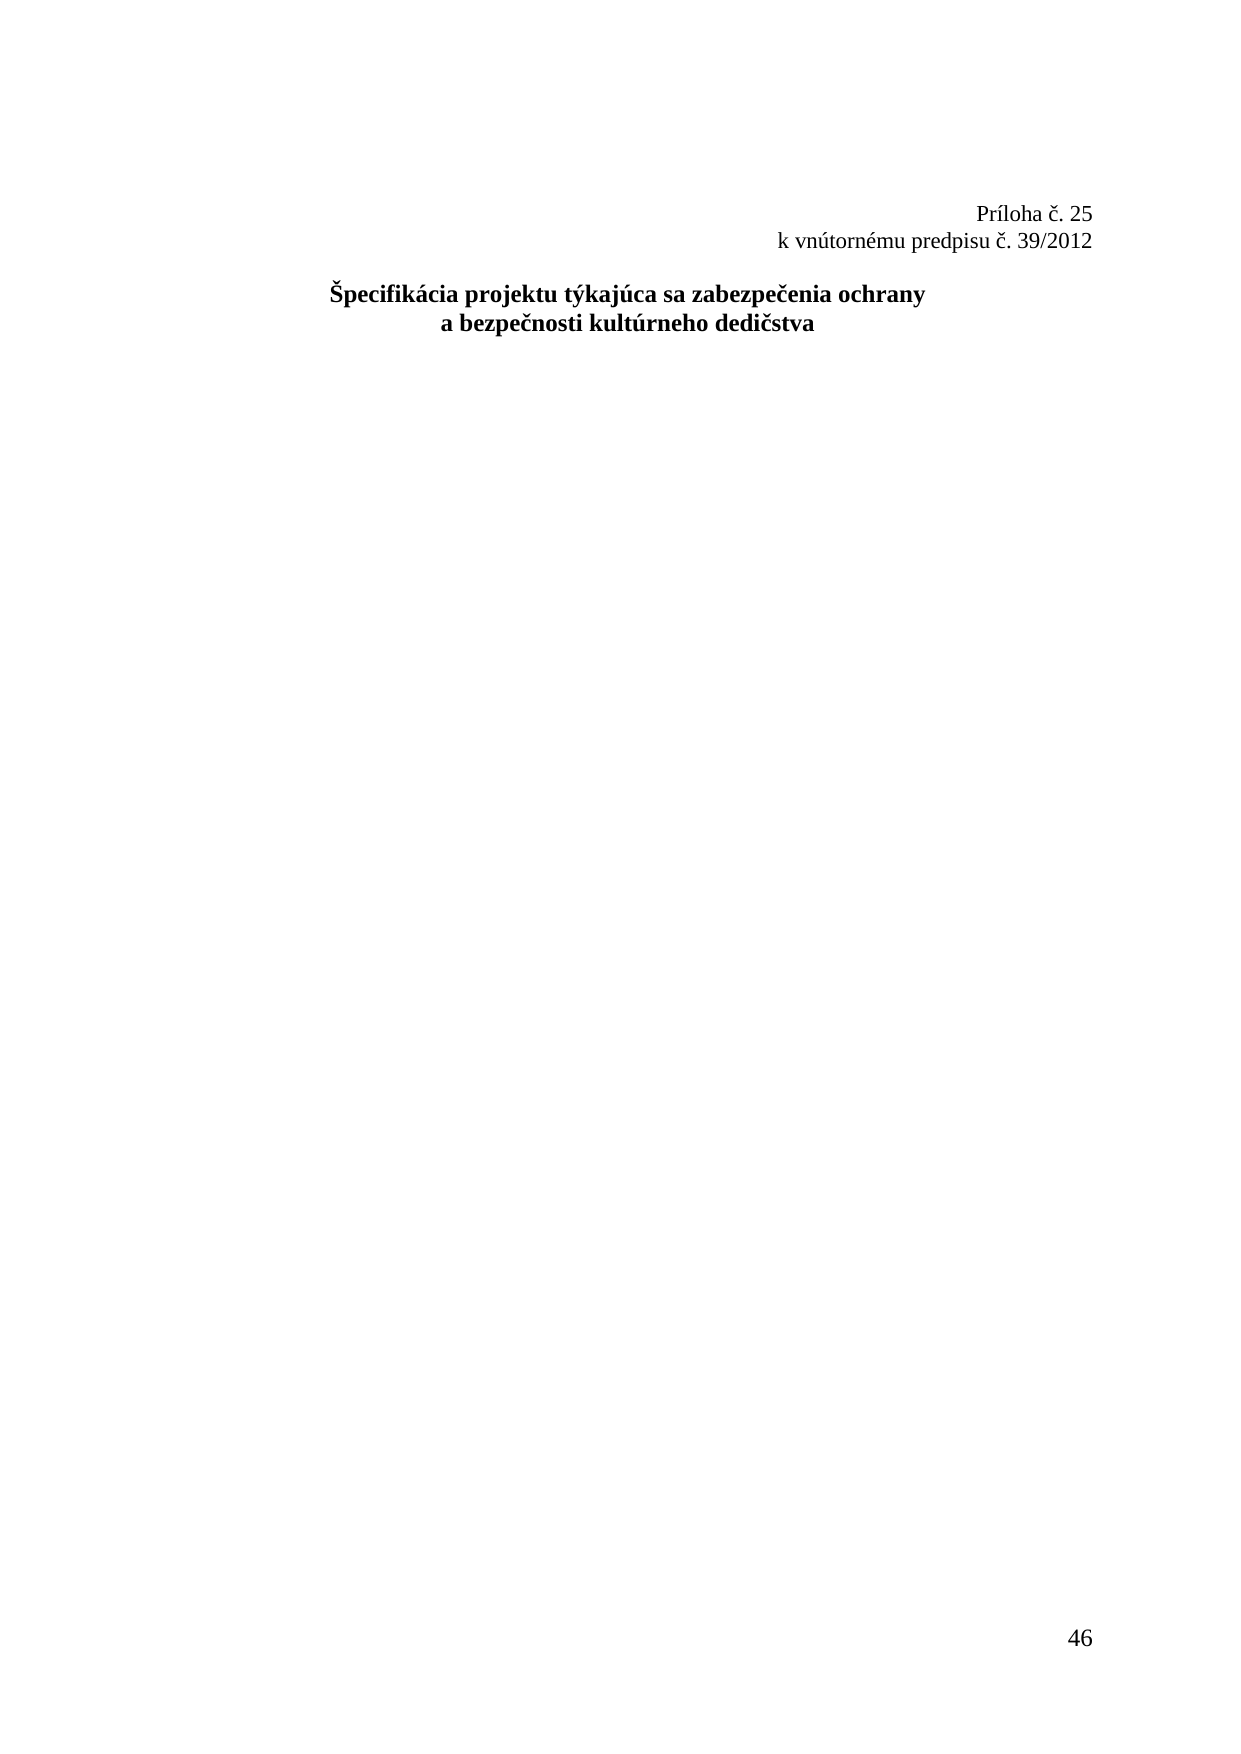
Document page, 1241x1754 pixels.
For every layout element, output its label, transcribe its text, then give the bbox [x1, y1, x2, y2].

text k vnútornému predpisu č. 39/2012 [162, 227, 1092, 253]
text Príloha č. 25 [162, 200, 1092, 227]
text a bezpečnosti kultúrneho dedičstva [162, 308, 1092, 337]
text Špecifikácia projektu týkajúca sa zabezpečenia ochrany [162, 279, 1092, 308]
